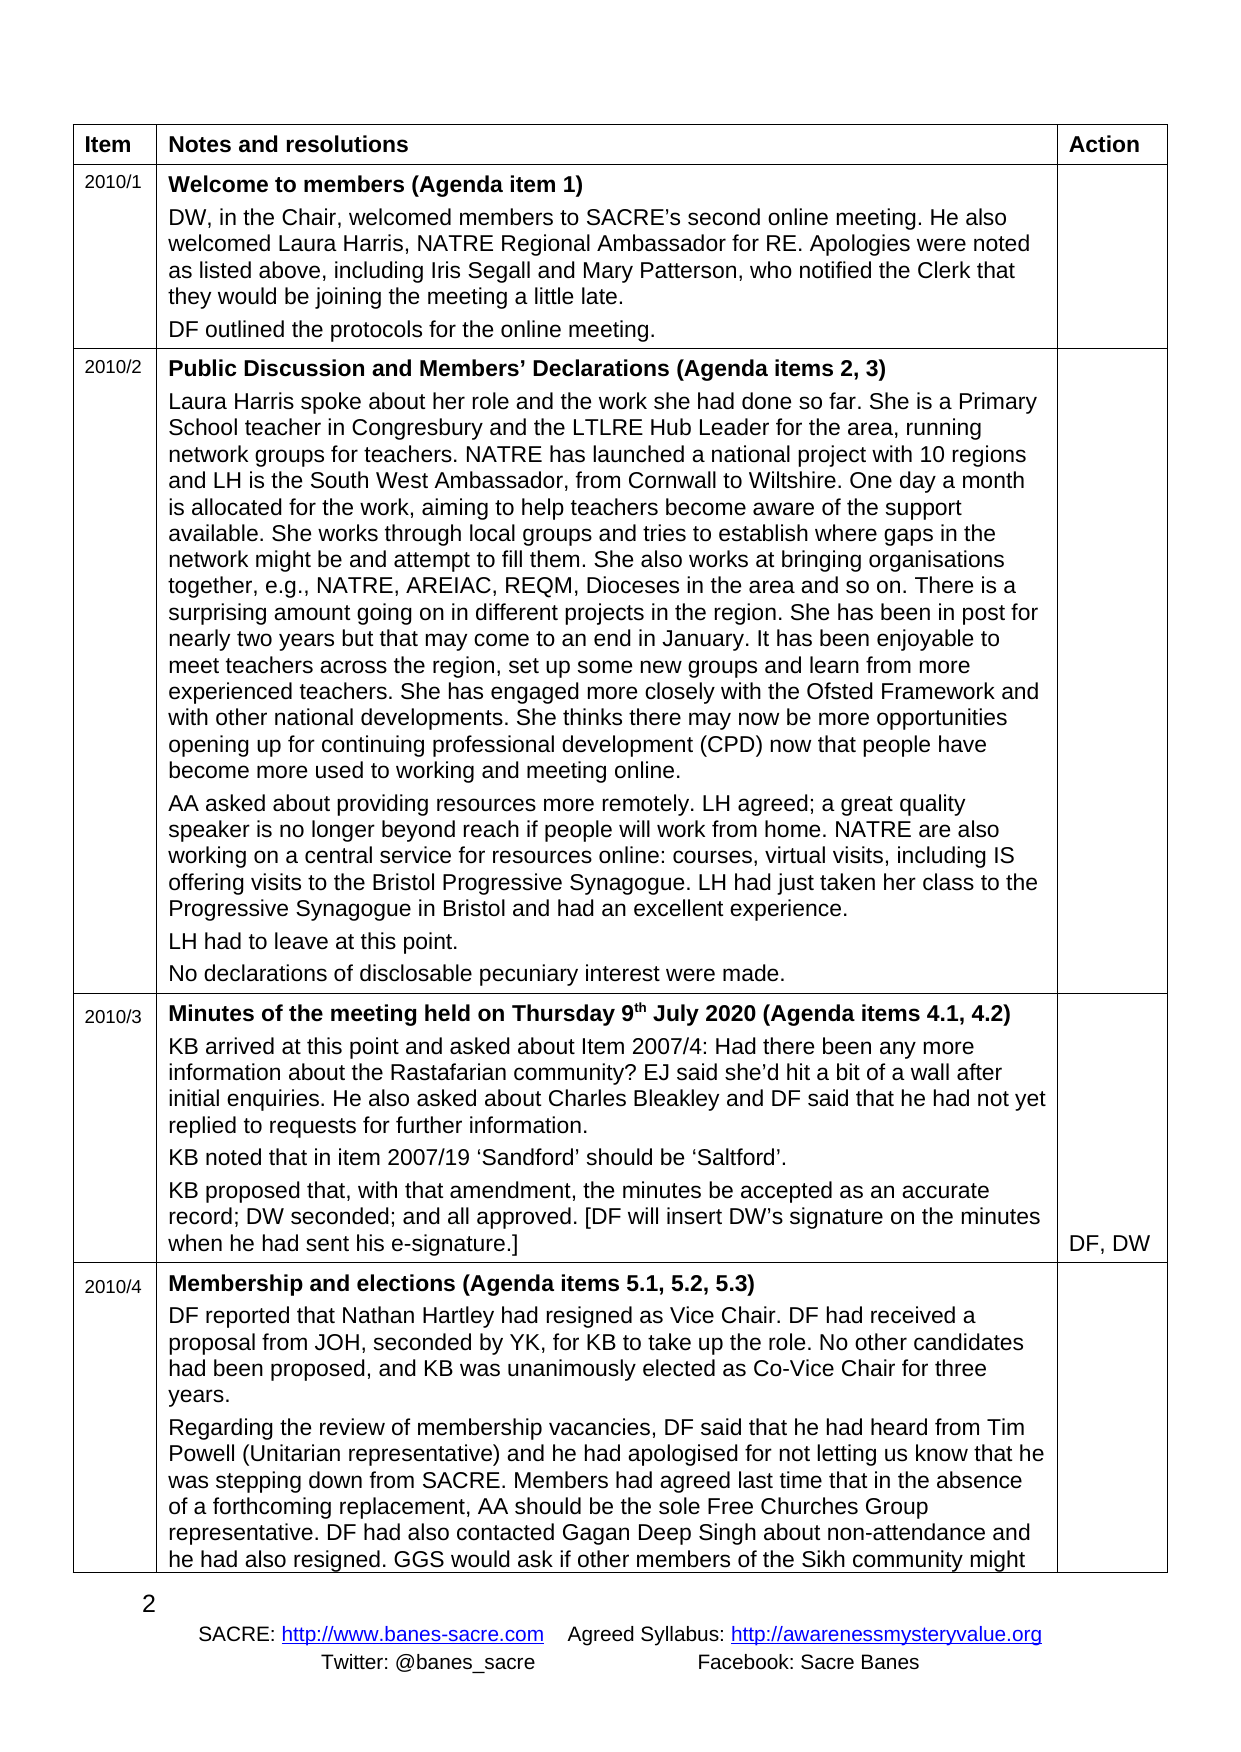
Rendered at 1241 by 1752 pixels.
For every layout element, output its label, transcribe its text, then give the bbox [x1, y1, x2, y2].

table_cell [74, 165, 156, 348]
table_cell [74, 1263, 156, 1572]
table_cell DF, DW [1058, 994, 1167, 1262]
table_header Notes and resolutions [157, 125, 1057, 164]
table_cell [157, 1263, 1057, 1572]
table_header Item [74, 125, 156, 164]
table_cell [1058, 165, 1167, 348]
table_cell Welcome to members (Agenda item 1) DW, in the Chair, welcomed members to SACRE’s second online meeting. He also welcomed Laura Harris, NATRE Regional Ambassador for RE. Apologies were noted as listed above, including Iris Segall and Mary Patterson, who notified the Clerk that they would be joining the meeting a little late. DF outlined the protocols for the online meeting. [157, 165, 1057, 348]
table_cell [1058, 1263, 1167, 1572]
table_cell [74, 994, 156, 1262]
table_cell Public Discussion and Members’ Declarations (Agenda items 2, 3) Laura Harris spoke about her role and the work she had done so far. She is a Primary School teacher in Congresbury and the LTLRE Hub Leader for the area, running network groups for teachers. NATRE has launched a national project with 10 regions and LH is the South West Ambassador, from Cornwall to Wiltshire. One day a month is allocated for the work, aiming to help teachers become aware of the support available. She works through local groups and tries to establish where gaps in the network might be and attempt to fill them. She also works at bringing organisations together, e.g., NATRE, AREIAC, REQM, Dioceses in the area and so on. There is a surprising amount going on in different projects in the region. She has been in post for nearly two years but that may come to an end in January. It has been enjoyable to meet teachers across the region, set up some new groups and learn from more experienced teachers. She has engaged more closely with the Ofsted Framework and with other national developments. She thinks there may now be more opportunities opening up for continuing professional development (CPD) now that people have become more used to working and meeting online. AA asked about providing resources more remotely. LH agreed; a great quality speaker is no longer beyond reach if people will work from home. NATRE are also working on a central service for resources online: courses, virtual visits, including IS offering visits to the Bristol Progressive Synagogue. LH had just taken her class to the Progressive Synagogue in Bristol and had an excellent experience. LH had to leave at this point. No declarations of disclosable pecuniary interest were made. [157, 349, 1057, 993]
table_cell Minutes of the meeting held on Thursday 9th July 2020 (Agenda items 4.1, 4.2) KB arrived at this point and asked about Item 2007/4: Had there been any more information about the Rastafarian community? EJ said she’d hit a bit of a wall after initial enquiries. He also asked about Charles Bleakley and DF said that he had not yet replied to requests for further information. KB noted that in item 2007/19 ‘Sandford’ should be ‘Saltford’. KB proposed that, with that amendment, the minutes be accepted as an accurate record; DW seconded; and all approved. [DF will insert DW’s signature on the minutes when he had sent his e-signature.] [157, 994, 1057, 1262]
table_header Action [1058, 125, 1167, 164]
table_cell [1058, 349, 1167, 993]
table_cell [74, 349, 156, 993]
